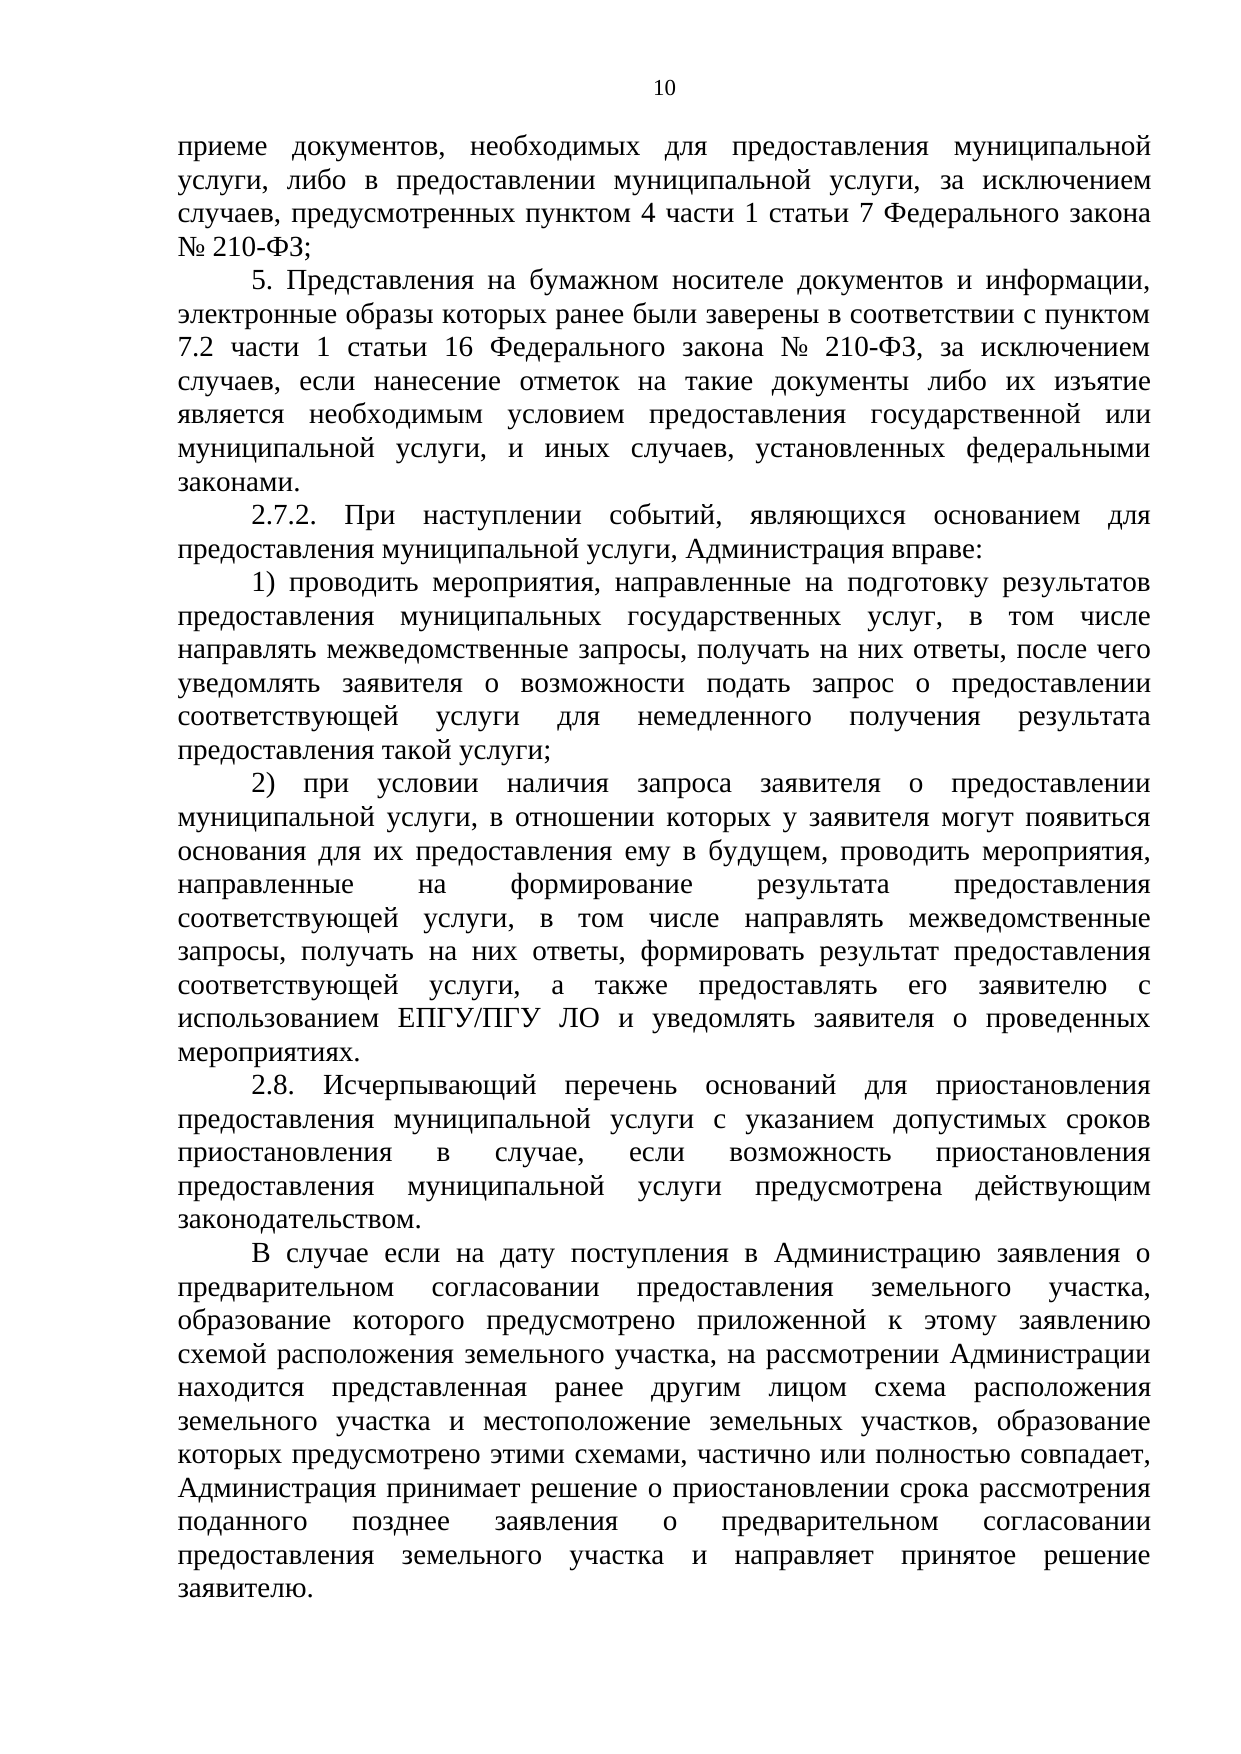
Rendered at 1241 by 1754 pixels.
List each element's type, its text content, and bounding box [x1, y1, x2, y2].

text 5. Представления на бумажном носителе документов и информации, электронные образы которых ранее были заверены в соответствии с пунктом 7.2 части 1 статьи 16 Федерального закона № 210-ФЗ, за исключением случаев, если нанесение отметок на такие документы либо их изъятие является необходимым условием предоставления государственной или муниципальной услуги, и иных случаев, установленных федеральными законами. [177, 262, 1152, 497]
text 1) проводить мероприятия, направленные на подготовку результатов предоставления муниципальных государственных услуг, в том числе направлять межведомственные запросы, получать на них ответы, после чего уведомлять заявителя о возможности подать запрос о предоставлении соответствующей услуги для немедленного получения результата предоставления такой услуги; [177, 564, 1152, 766]
text 2.7.2. При наступлении событий, являющихся основанием для предоставления муниципальной услуги, Администрация вправе: [177, 497, 1152, 564]
text 2) при условии наличия запроса заявителя о предоставлении муниципальной услуги, в отношении которых у заявителя могут появиться основания для их предоставления ему в будущем, проводить мероприятия, направленные на формирование результата предоставления соответствующей услуги, в том числе направлять межведомственные запросы, получать на них ответы, формировать результат предоставления соответствующей услуги, а также предоставлять его заявителю с использованием ЕПГУ/ПГУ ЛО и уведомлять заявителя о проведенных мероприятиях. [177, 766, 1152, 1067]
text В случае если на дату поступления в Администрацию заявления о предварительном согласовании предоставления земельного участка, образование которого предусмотрено приложенной к этому заявлению схемой расположения земельного участка, на рассмотрении Администрации находится представленная ранее другим лицом схема расположения земельного участка и местоположение земельных участков, образование которых предусмотрено этими схемами, частично или полностью совпадает, Администрация принимает решение о приостановлении срока рассмотрения поданного позднее заявления о предварительном согласовании предоставления земельного участка и направляет принятое решение заявителю. [177, 1235, 1152, 1604]
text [177, 128, 1152, 262]
text 2.8. Исчерпывающий перечень оснований для приостановления предоставления муниципальной услуги с указанием допустимых сроков приостановления в случае, если возможность приостановления предоставления муниципальной услуги предусмотрена действующим законодательством. [177, 1067, 1152, 1235]
